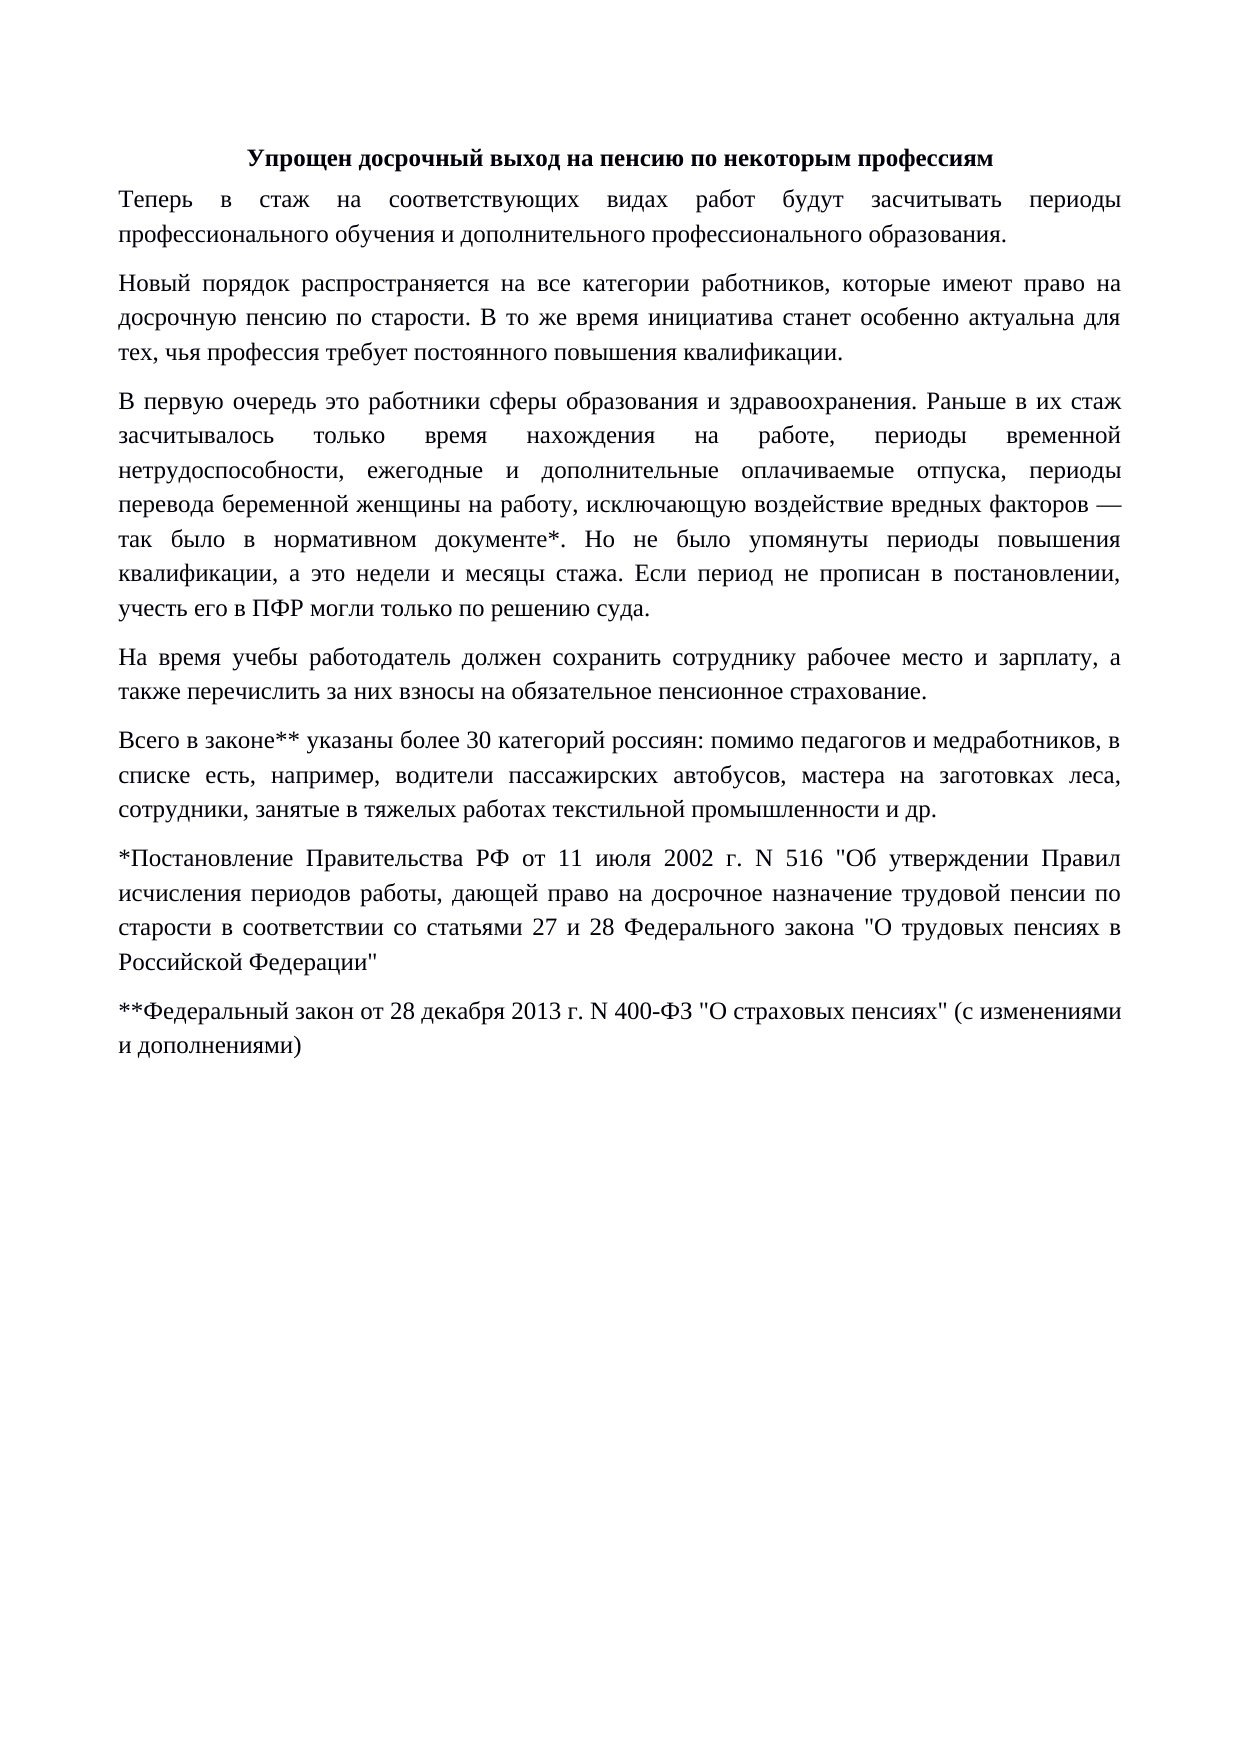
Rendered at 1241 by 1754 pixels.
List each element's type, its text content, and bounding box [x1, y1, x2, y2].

text На время учебы работодатель должен сохранить сотруднику рабочее место и зарплату, а также перечислить за них взносы на обязательное пенсионное страхование. [118, 642, 1122, 705]
text *Постановление Правительства РФ от 11 июля 2002 г. N 516 "Об утверждении Правил исчисления периодов работы, дающей право на досрочное назначение трудовой пенсии по старости в соответствии со статьями 27 и 28 Федерального закона "О трудовых пенсиях в Российской Федерации" [118, 843, 1122, 976]
text В первую очередь это работники сферы образования и здравоохранения. Раньше в их стаж засчитывалось только время нахождения на работе, периоды временной нетрудоспособности, ежегодные и дополнительные оплачиваемые отпуска, периоды перевода беременной женщины на работу, исключающую воздействие вредных факторов — так было в нормативном документе*. Но не было упомянуты периоды повышения квалификации, а это недели и месяцы стажа. Если период не прописан в постановлении, учесть его в ПФР могли только по решению суда. [118, 386, 1122, 622]
text Новый порядок распространяется на все категории работников, которые имеют право на досрочную пенсию по старости. В то же время инициатива станет особенно актуальна для тех, чья профессия требует постоянного повышения квалификации. [118, 268, 1122, 366]
text Теперь в стаж на соответствующих видах работ будут засчитывать периоды профессионального обучения и дополнительного профессионального образования. [118, 184, 1122, 248]
text Всего в законе** указаны более 30 категорий россиян: помимо педагогов и медработников, в списке есть, например, водители пассажирских автобусов, мастера на заготовках леса, сотрудники, занятые в тяжелых работах текстильной промышленности и др. [118, 725, 1122, 823]
text **Федеральный закон от 28 декабря 2013 г. N 400-ФЗ "О страховых пенсиях" (с изменениями и дополнениями) [118, 996, 1122, 1059]
text Упрощен досрочный выход на пенсию по некоторым профессиям [118, 143, 1122, 172]
